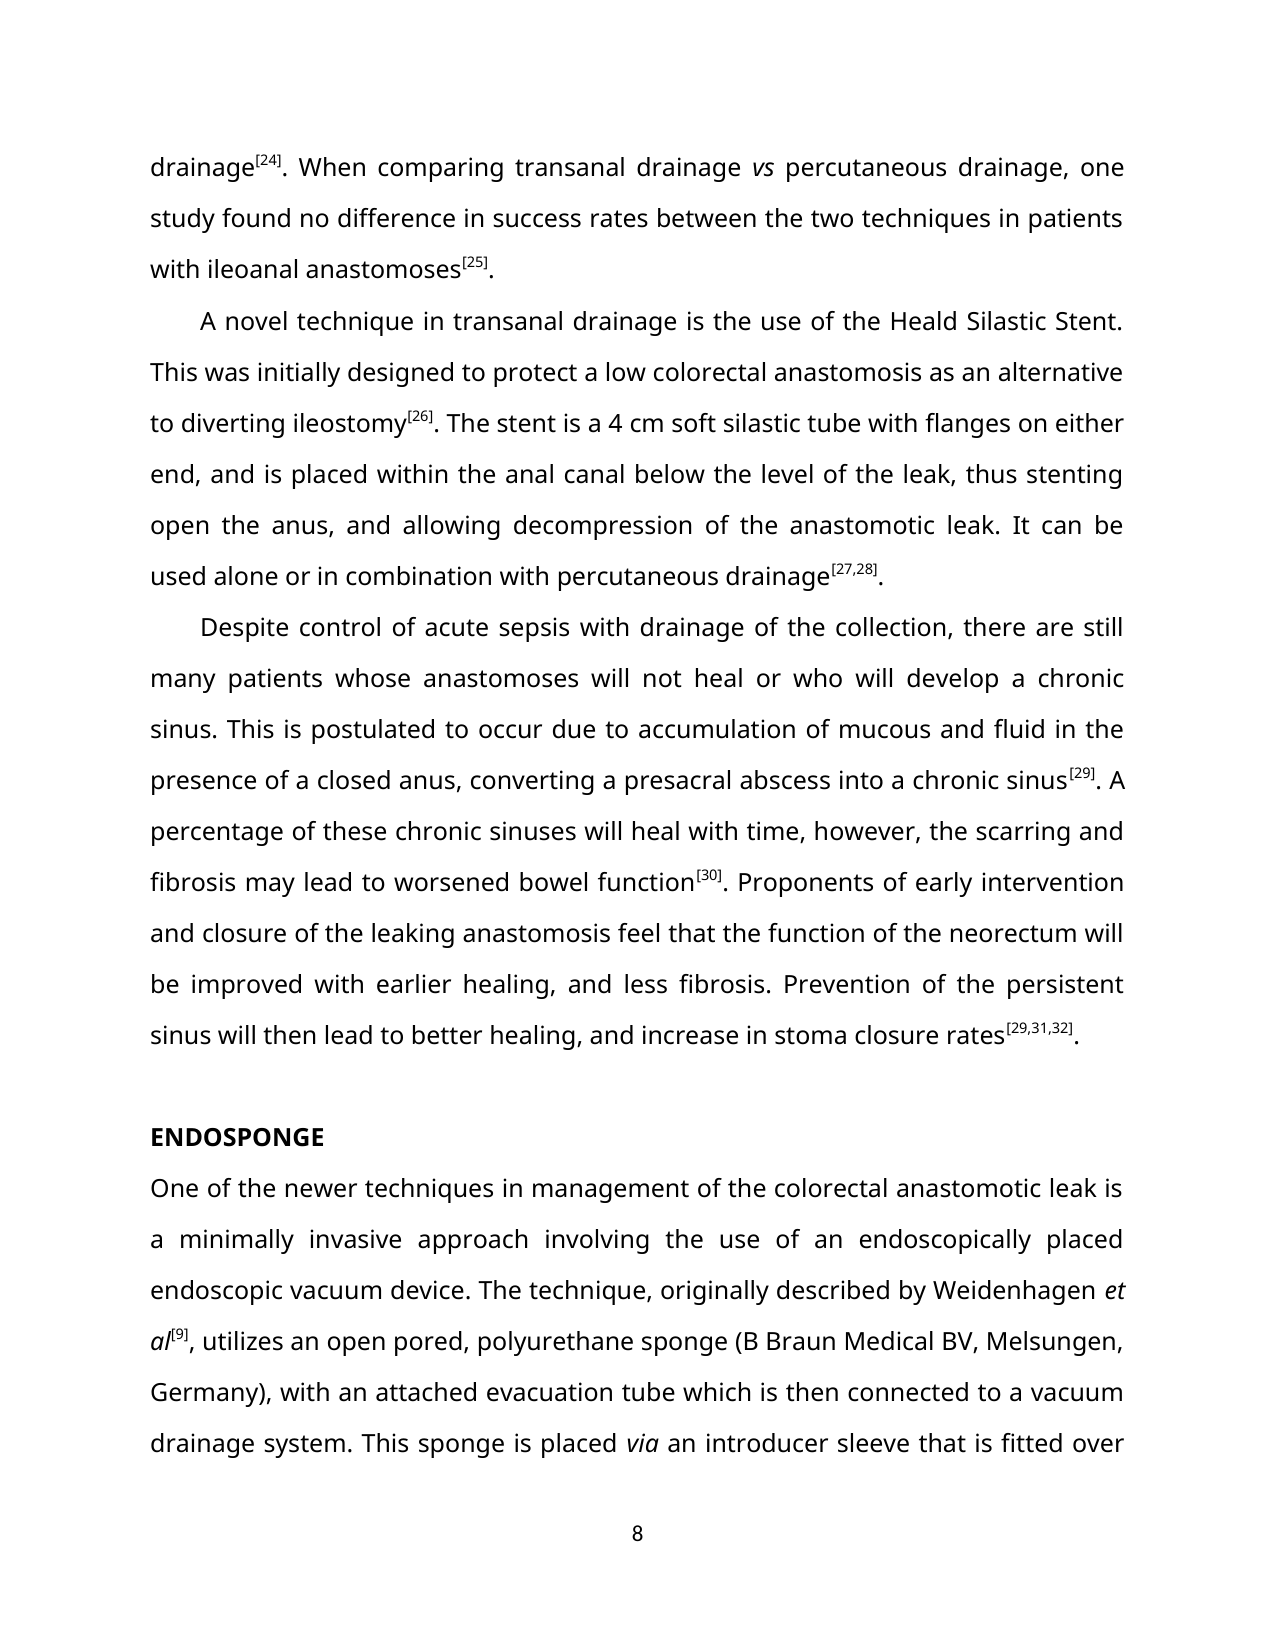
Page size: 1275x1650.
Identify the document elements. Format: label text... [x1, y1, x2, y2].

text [150, 1171, 1125, 1460]
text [150, 150, 1125, 286]
text Despite control of acute sepsis with drainage of the collection, there are still many patients whose anastomoses will not heal or who will develop a chronic sinus. This is postulated to occur due to accumulation of mucous and fluid in the presence of a closed anus, converting a presacral abscess into a chronic sinus[29]. A percentage of these chronic sinuses will heal with time, however, the scarring and fibrosis may lead to worsened bowel function[30]. Proponents of early intervention and closure of the leaking anastomosis feel that the function of the neorectum will be improved with earlier healing, and less fibrosis. Prevention of the persistent sinus will then lead to better healing, and increase in stoma closure rates[29,31,32]. [150, 609, 1125, 1052]
text A novel technique in transanal drainage is the use of the Heald Silastic Stent. This was initially designed to protect a low colorectal anastomosis as an alternative to diverting ileostomy[26]. The stent is a 4 cm soft silastic tube with flanges on either end, and is placed within the anal canal below the level of the leak, thus stenting open the anus, and allowing decompression of the anastomotic leak. It can be used alone or in combination with percutaneous drainage[27,28]. [150, 303, 1125, 592]
text ENDOSPONGE [150, 1120, 1125, 1154]
